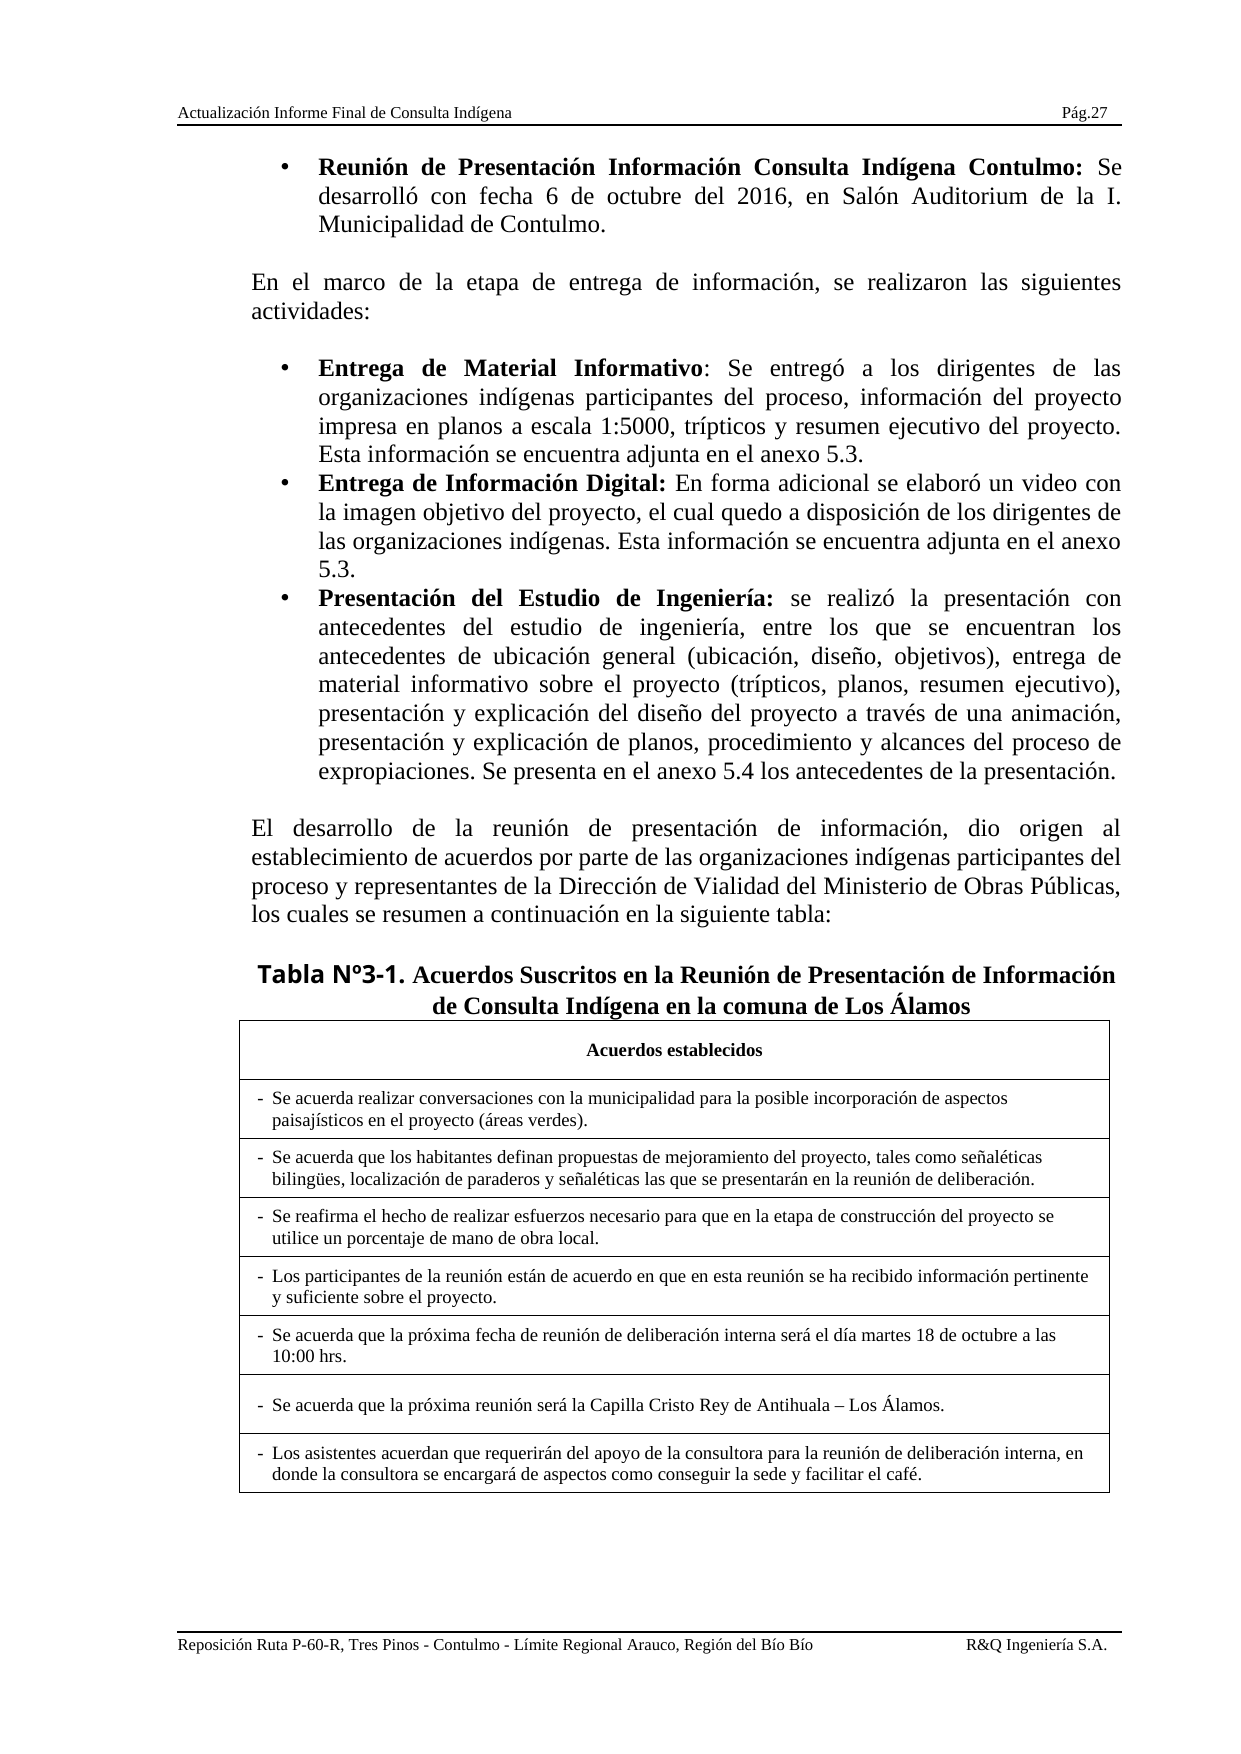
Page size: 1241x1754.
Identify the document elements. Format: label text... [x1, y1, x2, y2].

text Presentación del Estudio de Ingeniería: se realizó la presentación con antecedentes del estudio de ingeniería, entre los que se encuentran los antecedentes de ubicación general (ubicación, diseño, objetivos), entrega de material informativo sobre el proyecto (trípticos, planos, resumen ejecutivo), presentación y explicación del diseño del proyecto a través de una animación, presentación y explicación de planos, procedimiento y alcances del proceso de expropiaciones. Se presenta en el anexo 5.4 los antecedentes de la presentación. [281, 583, 1122, 784]
table_cell Se acuerda realizar conversaciones con la municipalidad para la posible incorporación de aspectos paisajísticos en el proyecto (áreas verdes). [240, 1080, 1109, 1138]
table_header Acuerdos establecidos [240, 1021, 1109, 1079]
text El desarrollo de la reunión de presentación de información, dio origen al establecimiento de acuerdos por parte de las organizaciones indígenas participantes del proceso y representantes de la Dirección de Vialidad del Ministerio de Obras Públicas, los cuales se resumen a continuación en la siguiente tabla: [251, 813, 1122, 928]
table_cell Se acuerda que la próxima fecha de reunión de deliberación interna será el día martes 18 de octubre a las 10:00 hrs. [240, 1316, 1109, 1374]
table_cell Se reafirma el hecho de realizar esfuerzos necesario para que en la etapa de construcción del proyecto se utilice un porcentaje de mano de obra local. [240, 1198, 1109, 1256]
text Entrega de Material Informativo: Se entregó a los dirigentes de las organizaciones indígenas participantes del proceso, información del proyecto impresa en planos a escala 1:5000, trípticos y resumen ejecutivo del proyecto. Esta información se encuentra adjunta en el anexo 5.3. [281, 353, 1122, 468]
text Acuerdos Suscritos en la Reunión de Presentación de Información de Consulta Indígena en la comuna de Los Álamos [251, 957, 1122, 1020]
table_cell Los asistentes acuerdan que requerirán del apoyo de la consultora para la reunión de deliberación interna, en donde la consultora se encargará de aspectos como conseguir la sede y facilitar el café. [240, 1434, 1109, 1492]
table_cell Se acuerda que los habitantes definan propuestas de mejoramiento del proyecto, tales como señaléticas bilingües, localización de paraderos y señaléticas las que se presentarán en la reunión de deliberación. [240, 1139, 1109, 1197]
text En el marco de la etapa de entrega de información, se realizaron las siguientes actividades: [251, 267, 1122, 324]
table_cell Los participantes de la reunión están de acuerdo en que en esta reunión se ha recibido información pertinente y suficiente sobre el proyecto. [240, 1257, 1109, 1315]
table_cell Se acuerda que la próxima reunión será la Capilla Cristo Rey de Antihuala – Los Álamos. [240, 1375, 1109, 1433]
text Entrega de Información Digital: En forma adicional se elaboró un video con la imagen objetivo del proyecto, el cual quedo a disposición de los dirigentes de las organizaciones indígenas. Esta información se encuentra adjunta en el anexo 5.3. [281, 468, 1122, 583]
text Reunión de Presentación Información Consulta Indígena Contulmo: Se desarrolló con fecha 6 de octubre del 2016, en Salón Auditorium de la I. Municipalidad de Contulmo. [281, 152, 1122, 238]
